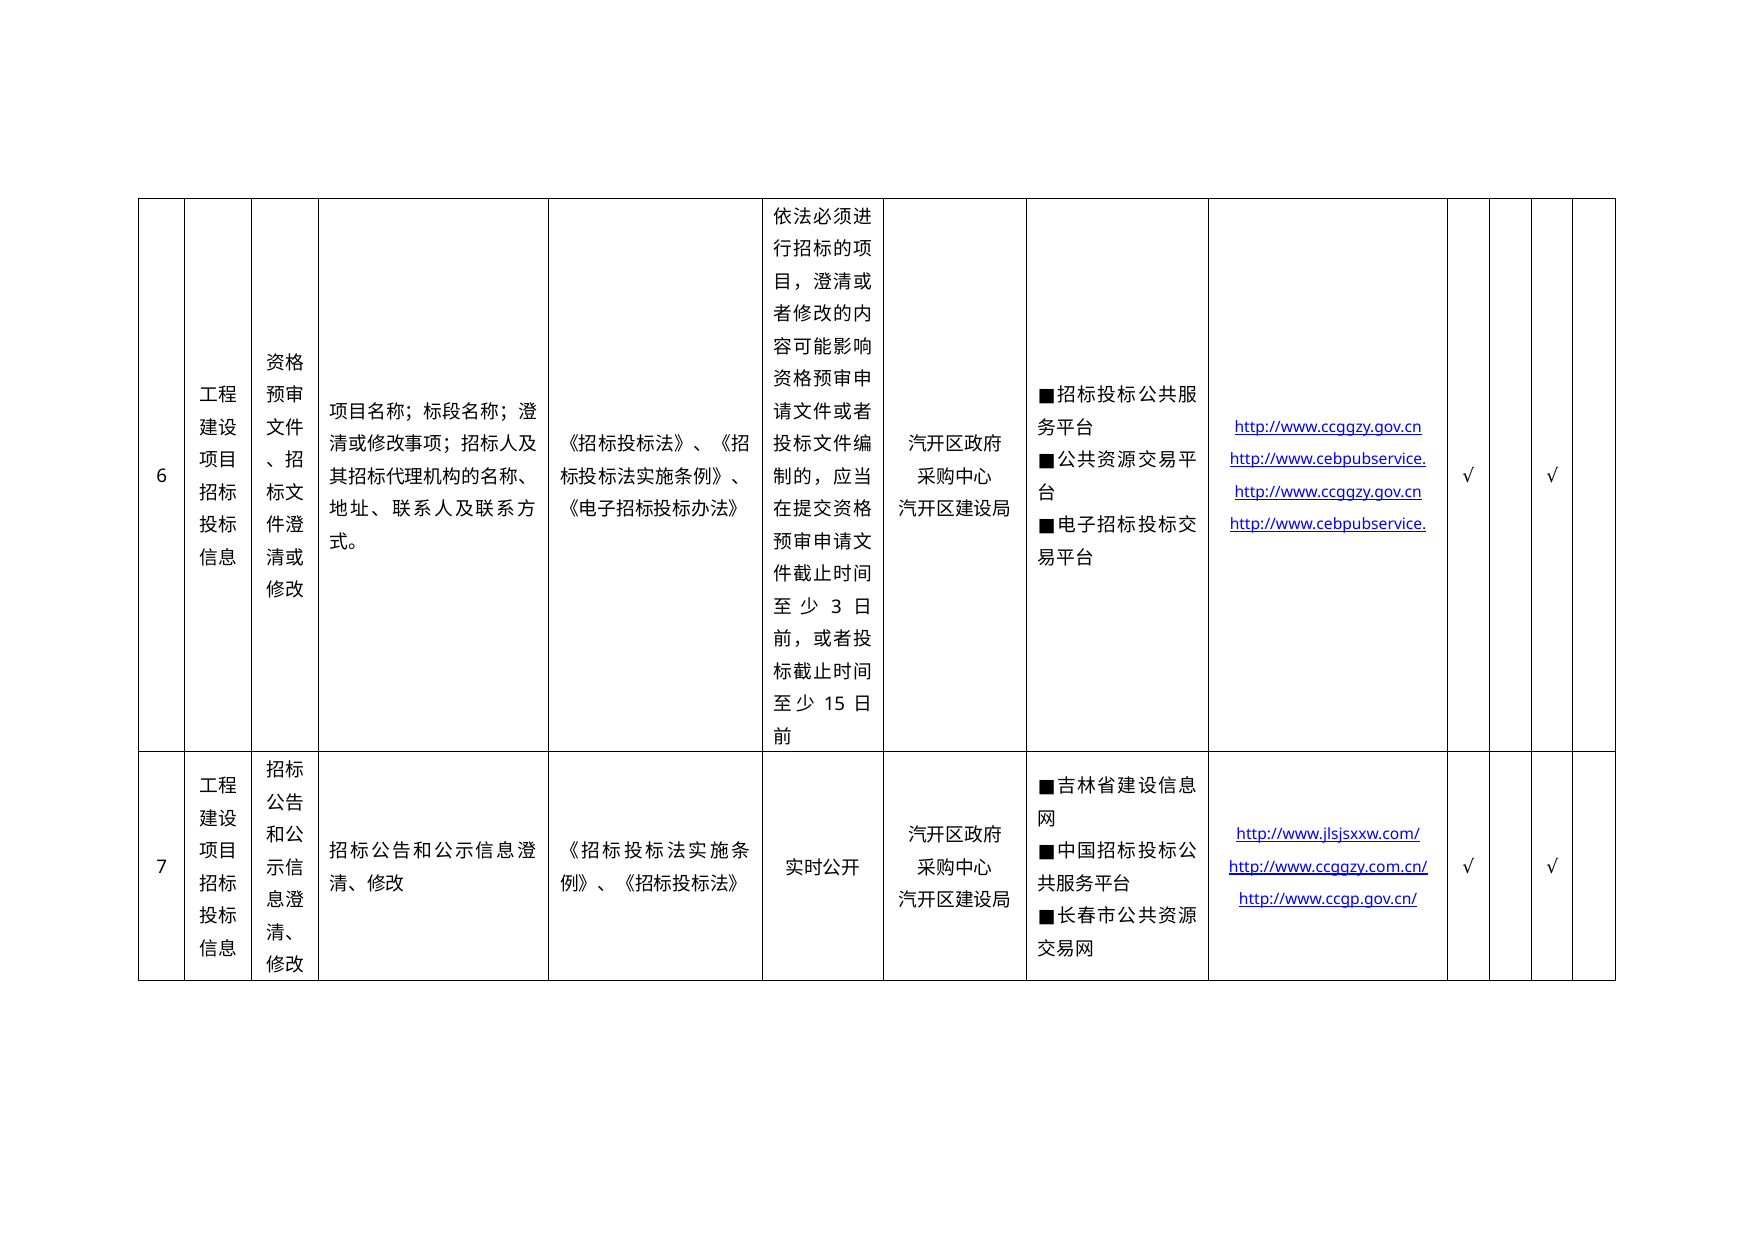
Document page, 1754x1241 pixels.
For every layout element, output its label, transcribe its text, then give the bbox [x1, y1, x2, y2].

table_cell √ [1532, 752, 1572, 980]
table_cell 7 [139, 752, 184, 980]
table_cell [1027, 752, 1208, 980]
table_cell √ [1532, 199, 1572, 751]
table_cell 实时公开 [763, 752, 883, 980]
table_cell 工程建设项目招标投标信息 [185, 199, 251, 751]
table_cell 依法必须进行招标的项目，澄清或者修改的内容可能影响资格预审申请文件或者投标文件编制的，应当在提交资格预审申请文件截止时间至少3日前，或者投标截止时间至少15日前 [763, 199, 883, 751]
table_cell 招标公告和公示信息澄清、修改 [252, 752, 318, 980]
table_cell 招标公告和公示信息澄清、修改 [319, 752, 548, 980]
table_cell 6 [139, 199, 184, 751]
table_cell √ [1448, 199, 1489, 751]
table_cell 汽开区政府 采购中心 汽开区建设局 [884, 752, 1026, 980]
table_cell √ [1448, 752, 1489, 980]
table_cell 项目名称；标段名称；澄清或修改事项；招标人及其招标代理机构的名称、地址、联系人及联系方式。 [319, 199, 548, 751]
table_cell [1490, 752, 1531, 980]
table_cell 汽开区政府 采购中心 汽开区建设局 [884, 199, 1026, 751]
table_cell 《招标投标法》、《招标投标法实施条例》、《电子招标投标办法》 [549, 199, 762, 751]
table_cell 《招标投标法实施条例》、《招标投标法》 [549, 752, 762, 980]
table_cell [1027, 199, 1208, 751]
table_cell [1573, 199, 1615, 751]
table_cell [1209, 752, 1447, 980]
table_cell 工程建设项目招标投标信息 [185, 752, 251, 980]
table_cell [1490, 199, 1531, 751]
table_cell 资格预审文件 、招标文件澄清或修改 [252, 199, 318, 751]
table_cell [1209, 199, 1447, 751]
table_cell [1573, 752, 1615, 980]
